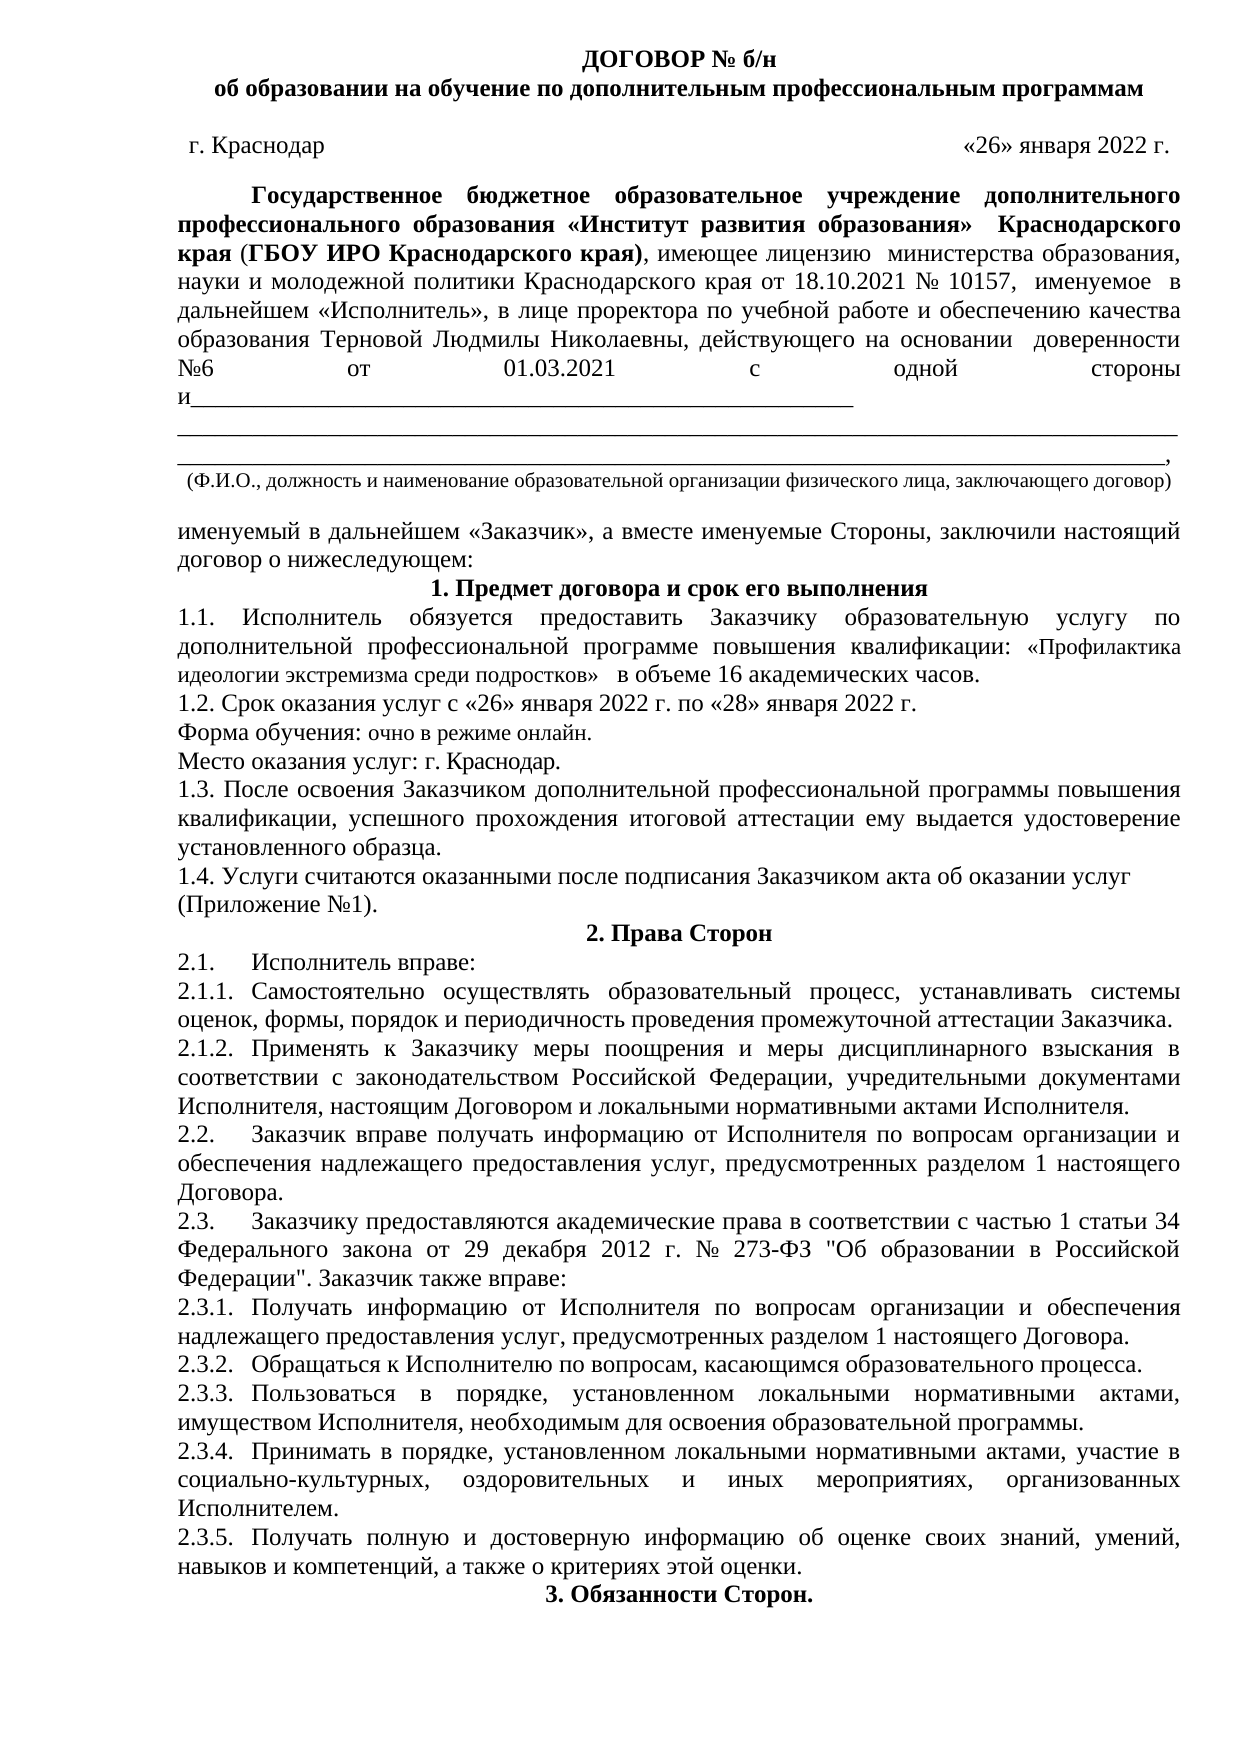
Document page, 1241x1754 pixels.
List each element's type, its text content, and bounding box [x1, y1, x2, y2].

text 1. Предмет договора и срок его выполнения [177, 573, 1181, 602]
text 2.3.1. Получать информацию от Исполнителя по вопросам организации и обеспечения надлежащего предоставления услуг, предусмотренных разделом 1 настоящего Договора. [177, 1292, 1181, 1349]
text 1.2. Срок оказания услуг с «26» января 2022 г. по «28» января 2022 г. [177, 688, 1181, 717]
text 2.3.2. Обращаться к Исполнителю по вопросам, касающимся образовательного процесса. [177, 1349, 1181, 1378]
text 1.4. Услуги считаются оказанными после подписания Заказчиком акта об оказании услуг [177, 861, 1181, 889]
text (Ф.И.О., должность и наименование образовательной организации физического лица, заключающего договор) [177, 468, 1181, 492]
text 2.3. Заказчику предоставляются академические права в соответствии с частью 1 статьи 34 Федерального закона от 29 декабря 2012 г. № 273-ФЗ "Об образовании в Российской Федерации". Заказчик также вправе: [177, 1206, 1181, 1292]
text 2.3.3. Пользоваться в порядке, установленном локальными нормативными актами, имуществом Исполнителя, необходимым для освоения образовательной программы. [177, 1378, 1181, 1436]
text 1.3. После освоения Заказчиком дополнительной профессиональной программы повышения квалификации, успешного прохождения итоговой аттестации ему выдается удостоверение установленного образца. [177, 774, 1181, 861]
text 1.1. Исполнитель обязуется предоставить Заказчику образовательную услугу по дополнительной профессиональной программе повышения квалификации: «Профилактика идеологии экстремизма среди подростков» в объеме 16 академических часов. [177, 602, 1181, 688]
text 2.1. Исполнитель вправе: [177, 947, 1181, 976]
text Государственное бюджетное образовательное учреждение дополнительного профессионального образования «Институт развития образования» Краснодарского края (ГБОУ ИРО Краснодарского края), имеющее лицензию министерства образования, науки и молодежной политики Краснодарского края от 18.10.2021 № 10157, именуемое в дальнейшем «Исполнитель», в лице проректора по учебной работе и обеспечению качества образования Терновой Людмилы Николаевны, действующего на основании доверенности №6 от 01.03.2021 с одной стороны и_____________________________________________________ _______________________________________________________________________________________________________________________________________________________________, [177, 180, 1181, 468]
text Форма обучения: очно в режиме онлайн. [177, 717, 1181, 746]
text Место оказания услуг: г. Краснодар. [177, 746, 1181, 774]
table_header «26» января 2022 г. [680, 131, 1181, 180]
table_header г. Краснодар [177, 131, 679, 180]
text (Приложение №1). [177, 889, 1181, 918]
text ДОГОВОР № б/н [177, 44, 1181, 73]
text 2.3.5. Получать полную и достоверную информацию об оценке своих знаний, умений, навыков и компетенций, а также о критериях этой оценки. [177, 1522, 1181, 1579]
text 2. Права Сторон [177, 918, 1181, 947]
text именуемый в дальнейшем «Заказчик», а вместе именуемые Стороны, заключили настоящий договор о нижеследующем: [177, 516, 1181, 573]
text 2.2. Заказчик вправе получать информацию от Исполнителя по вопросам организации и обеспечения надлежащего предоставления услуг, предусмотренных разделом 1 настоящего Договора. [177, 1119, 1181, 1206]
text 2.1.1. Самостоятельно осуществлять образовательный процесс, устанавливать системы оценок, формы, порядок и периодичность проведения промежуточной аттестации Заказчика. [177, 976, 1181, 1033]
text 2.1.2. Применять к Заказчику меры поощрения и меры дисциплинарного взыскания в соответствии с законодательством Российской Федерации, учредительными документами Исполнителя, настоящим Договором и локальными нормативными актами Исполнителя. [177, 1033, 1181, 1119]
text об образовании на обучение по дополнительным профессиональным программам [177, 73, 1181, 102]
text 2.3.4. Принимать в порядке, установленном локальными нормативными актами, участие в социально-культурных, оздоровительных и иных мероприятиях, организованных Исполнителем. [177, 1436, 1181, 1522]
text 3. Обязанности Сторон. [177, 1579, 1181, 1608]
